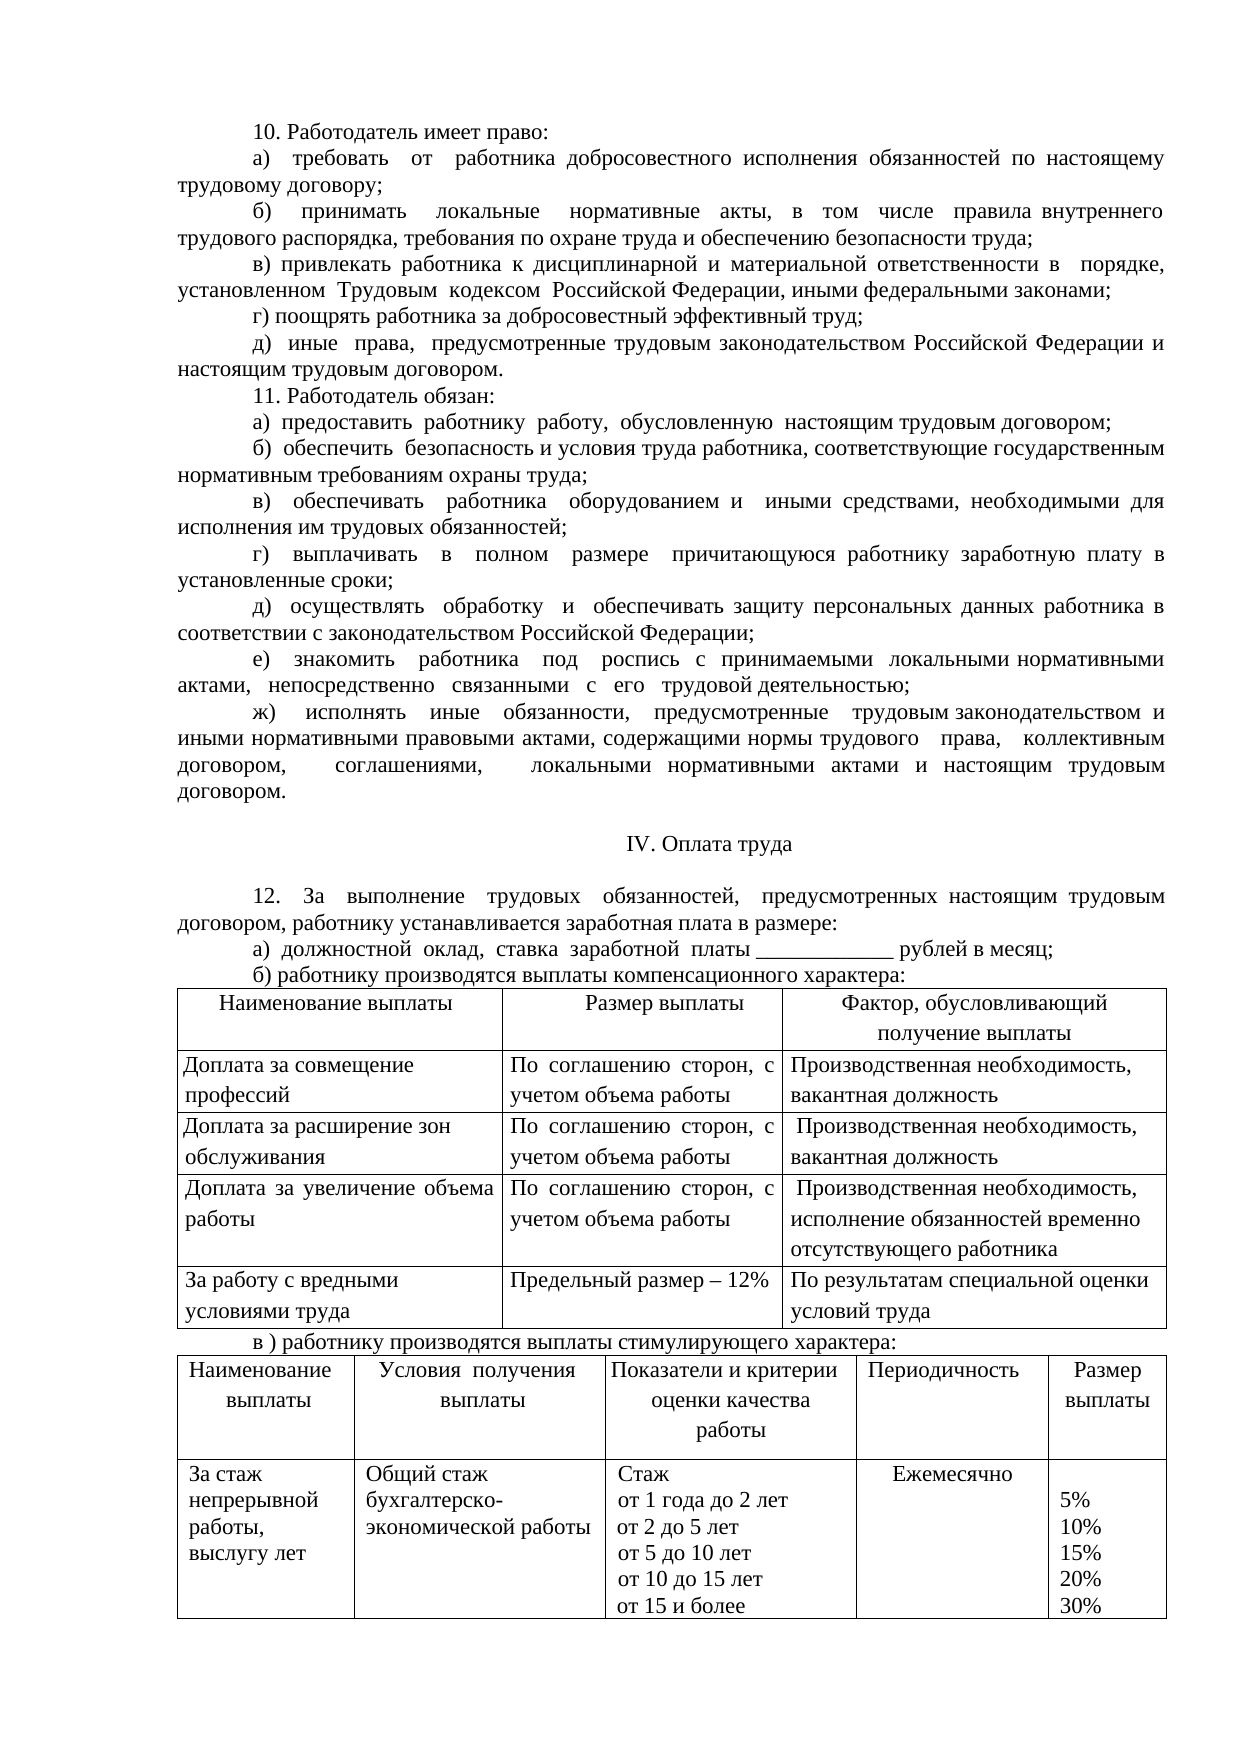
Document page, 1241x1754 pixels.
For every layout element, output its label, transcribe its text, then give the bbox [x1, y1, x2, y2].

text б) работнику производятся выплаты компенсационного характера: [177, 961, 1167, 988]
table_cell Производственная необходимость, вакантная должность [783, 1051, 1166, 1112]
table_cell За работу с вредными условиями труда [178, 1267, 502, 1327]
text 10. Работодатель имеет право: [177, 118, 1167, 144]
text 12. За выполнение трудовых обязанностей, предусмотренных настоящим трудовым договором, работнику устанавливается заработная плата в размере: [177, 882, 1167, 935]
table_cell Производственная необходимость, исполнение обязанностей временно отсутствующего работника [783, 1175, 1166, 1266]
table_header Показатели и критерии оценки качества работы [606, 1356, 856, 1459]
text е) знакомить работника под роспись с принимаемыми локальными нормативными актами, непосредственно связанными с его трудовой деятельностью; [177, 645, 1167, 698]
table_cell Общий стаж бухгалтерско-экономической работы [355, 1460, 605, 1618]
table_cell По соглашению сторон, с учетом объема работы [503, 1051, 782, 1112]
table_cell Стаж от 1 года до 2 лет от 2 до 5 лет от 5 до 10 лет от 10 до 15 лет от 15 и более [606, 1460, 856, 1618]
text б) принимать локальные нормативные акты, в том числе правила внутреннего трудового распорядка, требования по охране труда и обеспечению безопасности труда; [177, 197, 1167, 250]
table_cell По соглашению сторон, с учетом объема работы [503, 1113, 782, 1173]
table_header Наименование выплаты [178, 1356, 354, 1459]
table_header Наименование выплаты [178, 989, 502, 1050]
text 11. Работодатель обязан: [177, 382, 1167, 408]
text а) требовать от работника добросовестного исполнения обязанностей по настоящему трудовому договору; [177, 144, 1167, 197]
text ж) исполнять иные обязанности, предусмотренные трудовым законодательством и иными нормативными правовыми актами, содержащими нормы трудового права, коллективным договором, соглашениями, локальными нормативными актами и настоящим трудовым договором. [177, 698, 1167, 803]
table_cell Доплата за увеличение объема работы [178, 1175, 502, 1266]
table_header Периодичность [857, 1356, 1048, 1459]
text д) осуществлять обработку и обеспечивать защиту персональных данных работника в соответствии с законодательством Российской Федерации; [177, 592, 1167, 645]
text д) иные права, предусмотренные трудовым законодательством Российской Федерации и настоящим трудовым договором. [177, 329, 1167, 382]
text а) предоставить работнику работу, обусловленную настоящим трудовым договором; [177, 408, 1167, 434]
text г) поощрять работника за добросовестный эффективный труд; [177, 303, 1167, 329]
table_header Размер выплаты [503, 989, 782, 1050]
table_header Размер выплаты [1049, 1356, 1166, 1459]
table_header Условия получения выплаты [355, 1356, 605, 1459]
text б) обеспечить безопасность и условия труда работника, соответствующие государственным нормативным требованиям охраны труда; [177, 434, 1167, 487]
table_cell Производственная необходимость, вакантная должность [783, 1113, 1166, 1173]
table_cell Предельный размер – 12% [503, 1267, 782, 1327]
table_cell По результатам специальной оценки условий труда [783, 1267, 1166, 1327]
text а) должностной оклад, ставка заработной платы ____________ рублей в месяц; [177, 935, 1167, 961]
table_cell По соглашению сторон, с учетом объема работы [503, 1175, 782, 1266]
table_cell За стаж непрерывной работы, выслугу лет [178, 1460, 354, 1618]
table_header Фактор, обусловливающий получение выплаты [783, 989, 1166, 1050]
text в ) работнику производятся выплаты стимулирующего характера: [177, 1329, 1167, 1355]
text в) привлекать работника к дисциплинарной и материальной ответственности в порядке, установленном Трудовым кодексом Российской Федерации, иными федеральными законами; [177, 250, 1167, 303]
table_cell Ежемесячно [857, 1460, 1048, 1618]
table_cell Доплата за совмещение профессий [178, 1051, 502, 1112]
table_cell 5% 10% 15% 20% 30% [1049, 1460, 1166, 1618]
text в) обеспечивать работника оборудованием и иными средствами, необходимыми для исполнения им трудовых обязанностей; [177, 487, 1167, 540]
table_cell Доплата за расширение зон обслуживания [178, 1113, 502, 1173]
text г) выплачивать в полном размере причитающуюся работнику заработную плату в установленные сроки; [177, 540, 1167, 592]
text IV. Оплата труда [177, 830, 1167, 856]
